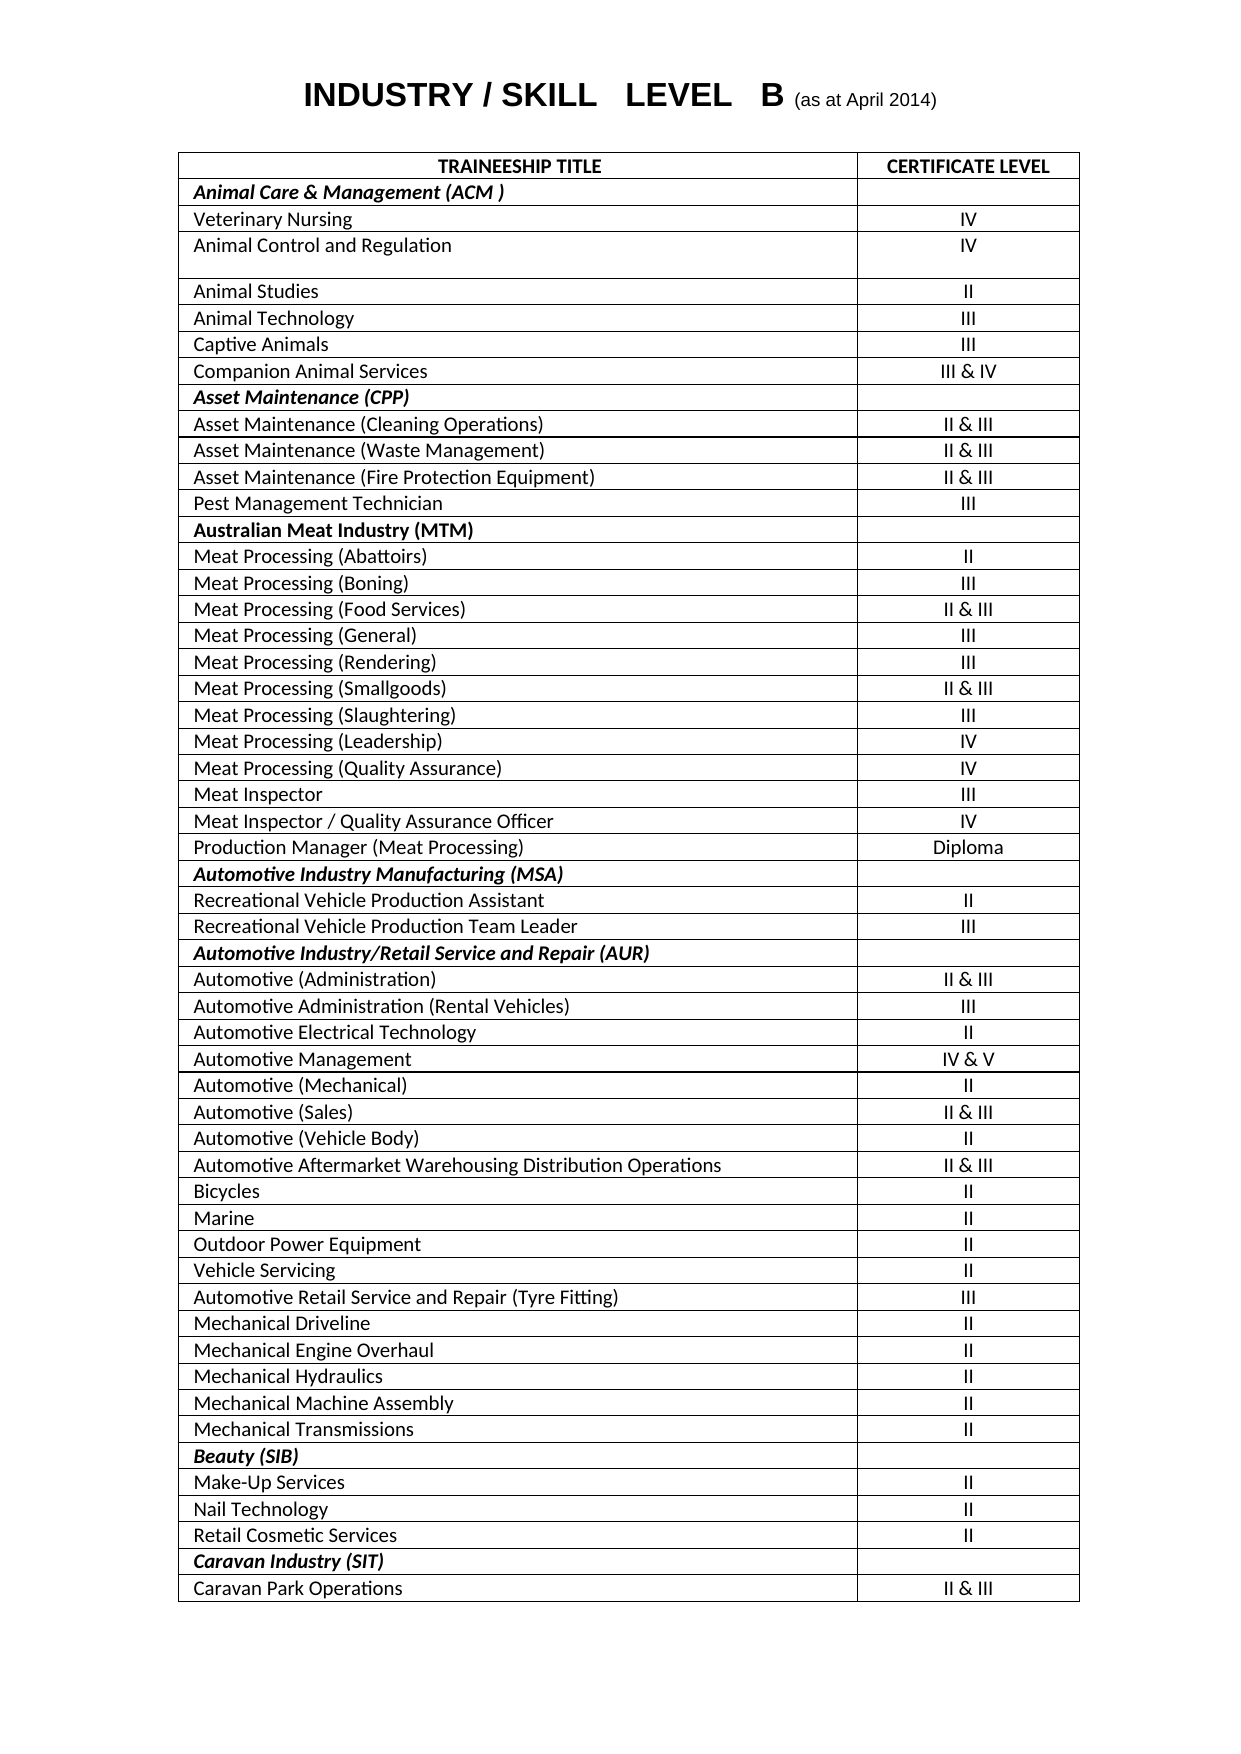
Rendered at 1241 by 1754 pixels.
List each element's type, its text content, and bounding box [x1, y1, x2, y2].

table_cell II [858, 1469, 1079, 1495]
table_cell II [858, 1311, 1079, 1336]
table_cell Animal Studies [179, 279, 857, 304]
table_cell IV [858, 808, 1079, 833]
table_cell II [858, 1522, 1079, 1548]
table_cell Asset Maintenance (Fire Protection Equipment) [179, 464, 857, 489]
table_cell Meat Processing (Food Services) [179, 596, 857, 622]
table_cell II & III [858, 1575, 1079, 1601]
table_cell II & III [858, 1152, 1079, 1177]
table_cell Recreational Vehicle Production Team Leader [179, 914, 857, 939]
table_cell [858, 1443, 1079, 1468]
table_cell II [858, 1178, 1079, 1204]
table_cell Automotive Aftermarket Warehousing Distribution Operations [179, 1152, 857, 1177]
table_cell III [858, 490, 1079, 516]
table_cell IV & V [858, 1046, 1079, 1071]
table_cell II & III [858, 1099, 1079, 1124]
table_cell Automotive Electrical Technology [179, 1020, 857, 1045]
table_cell II [858, 1258, 1079, 1283]
table_cell III [858, 570, 1079, 595]
table_cell Automotive (Mechanical) [179, 1073, 857, 1098]
table_cell Make-Up Services [179, 1469, 857, 1495]
table_cell III [858, 781, 1079, 807]
table_cell II & III [858, 967, 1079, 992]
table_cell II [858, 1125, 1079, 1151]
table_cell Asset Maintenance (Cleaning Operations) [179, 411, 857, 436]
table_cell IV [858, 232, 1079, 278]
table_cell Meat Processing (General) [179, 623, 857, 648]
table_cell Automotive Industry Manufacturing (MSA) [179, 861, 857, 886]
table_cell Caravan Industry (SIT) [179, 1549, 857, 1574]
table_cell Automotive Management [179, 1046, 857, 1071]
table_cell Automotive (Vehicle Body) [179, 1125, 857, 1151]
table_cell II & III [858, 438, 1079, 463]
table_cell Captive Animals [179, 332, 857, 357]
table_cell II & III [858, 596, 1079, 622]
table_cell Automotive Industry/Retail Service and Repair (AUR) [179, 940, 857, 966]
table_cell [858, 861, 1079, 886]
table_cell II & III [858, 411, 1079, 436]
table_cell [858, 517, 1079, 542]
table_cell Marine [179, 1205, 857, 1230]
table_cell [858, 940, 1079, 966]
table_cell II [858, 1416, 1079, 1442]
table_cell II [858, 1020, 1079, 1045]
table_cell IV [858, 206, 1079, 231]
table_cell III [858, 993, 1079, 1018]
table_cell Meat Processing (Rendering) [179, 649, 857, 674]
table_cell II [858, 1337, 1079, 1362]
table_cell Bicycles [179, 1178, 857, 1204]
table_cell Animal Technology [179, 305, 857, 331]
table_cell II [858, 1231, 1079, 1257]
table_cell [858, 385, 1079, 410]
table_cell Animal Care & Management (ACM ) [179, 179, 857, 205]
table_cell Recreational Vehicle Production Assistant [179, 887, 857, 913]
table_cell Outdoor Power Equipment [179, 1231, 857, 1257]
table_cell Retail Cosmetic Services [179, 1522, 857, 1548]
table_cell Meat Inspector [179, 781, 857, 807]
table_cell Meat Processing (Leadership) [179, 729, 857, 754]
table_cell Nail Technology [179, 1496, 857, 1521]
table_cell II & III [858, 464, 1079, 489]
table_cell III [858, 1284, 1079, 1309]
table_cell III [858, 332, 1079, 357]
table_cell Veterinary Nursing [179, 206, 857, 231]
table_cell III [858, 649, 1079, 674]
table_cell IV [858, 755, 1079, 780]
table_cell III [858, 914, 1079, 939]
table_cell Companion Animal Services [179, 358, 857, 383]
table_cell II [858, 543, 1079, 569]
table_cell Production Manager (Meat Processing) [179, 834, 857, 860]
table_cell Automotive (Administration) [179, 967, 857, 992]
text INDUSTRY / SKILL LEVEL B (as at April 2014) [75, 75, 1165, 113]
table_cell III & IV [858, 358, 1079, 383]
table_cell II [858, 1390, 1079, 1415]
table_cell III [858, 305, 1079, 331]
table_cell Mechanical Machine Assembly [179, 1390, 857, 1415]
table_cell Meat Processing (Smallgoods) [179, 676, 857, 701]
table_cell Meat Processing (Abattoirs) [179, 543, 857, 569]
table_header TRAINEESHIP TITLE [179, 153, 857, 178]
table_cell Mechanical Transmissions [179, 1416, 857, 1442]
table_cell Mechanical Engine Overhaul [179, 1337, 857, 1362]
table_cell IV [858, 729, 1079, 754]
table_cell Australian Meat Industry (MTM) [179, 517, 857, 542]
table_cell Animal Control and Regulation [179, 232, 857, 278]
table_cell Automotive (Sales) [179, 1099, 857, 1124]
table_cell II [858, 887, 1079, 913]
table_cell Meat Processing (Boning) [179, 570, 857, 595]
table_cell II [858, 1496, 1079, 1521]
table_cell Automotive Retail Service and Repair (Tyre Fitting) [179, 1284, 857, 1309]
table_cell II [858, 1073, 1079, 1098]
table_cell Automotive Administration (Rental Vehicles) [179, 993, 857, 1018]
table_cell Caravan Park Operations [179, 1575, 857, 1601]
table_cell II & III [858, 676, 1079, 701]
table_header CERTIFICATE LEVEL [858, 153, 1079, 178]
table_cell Diploma [858, 834, 1079, 860]
table_cell III [858, 623, 1079, 648]
table_cell Asset Maintenance (CPP) [179, 385, 857, 410]
table_cell Asset Maintenance (Waste Management) [179, 438, 857, 463]
table_cell II [858, 279, 1079, 304]
table_cell [858, 179, 1079, 205]
table_cell Pest Management Technician [179, 490, 857, 516]
table_cell II [858, 1364, 1079, 1389]
table_cell Meat Processing (Quality Assurance) [179, 755, 857, 780]
table_cell Beauty (SIB) [179, 1443, 857, 1468]
table_cell [858, 1549, 1079, 1574]
table_cell II [858, 1205, 1079, 1230]
table_cell III [858, 702, 1079, 727]
table_cell Mechanical Hydraulics [179, 1364, 857, 1389]
table_cell Vehicle Servicing [179, 1258, 857, 1283]
table_cell Meat Processing (Slaughtering) [179, 702, 857, 727]
table_cell Mechanical Driveline [179, 1311, 857, 1336]
table_cell Meat Inspector / Quality Assurance Officer [179, 808, 857, 833]
